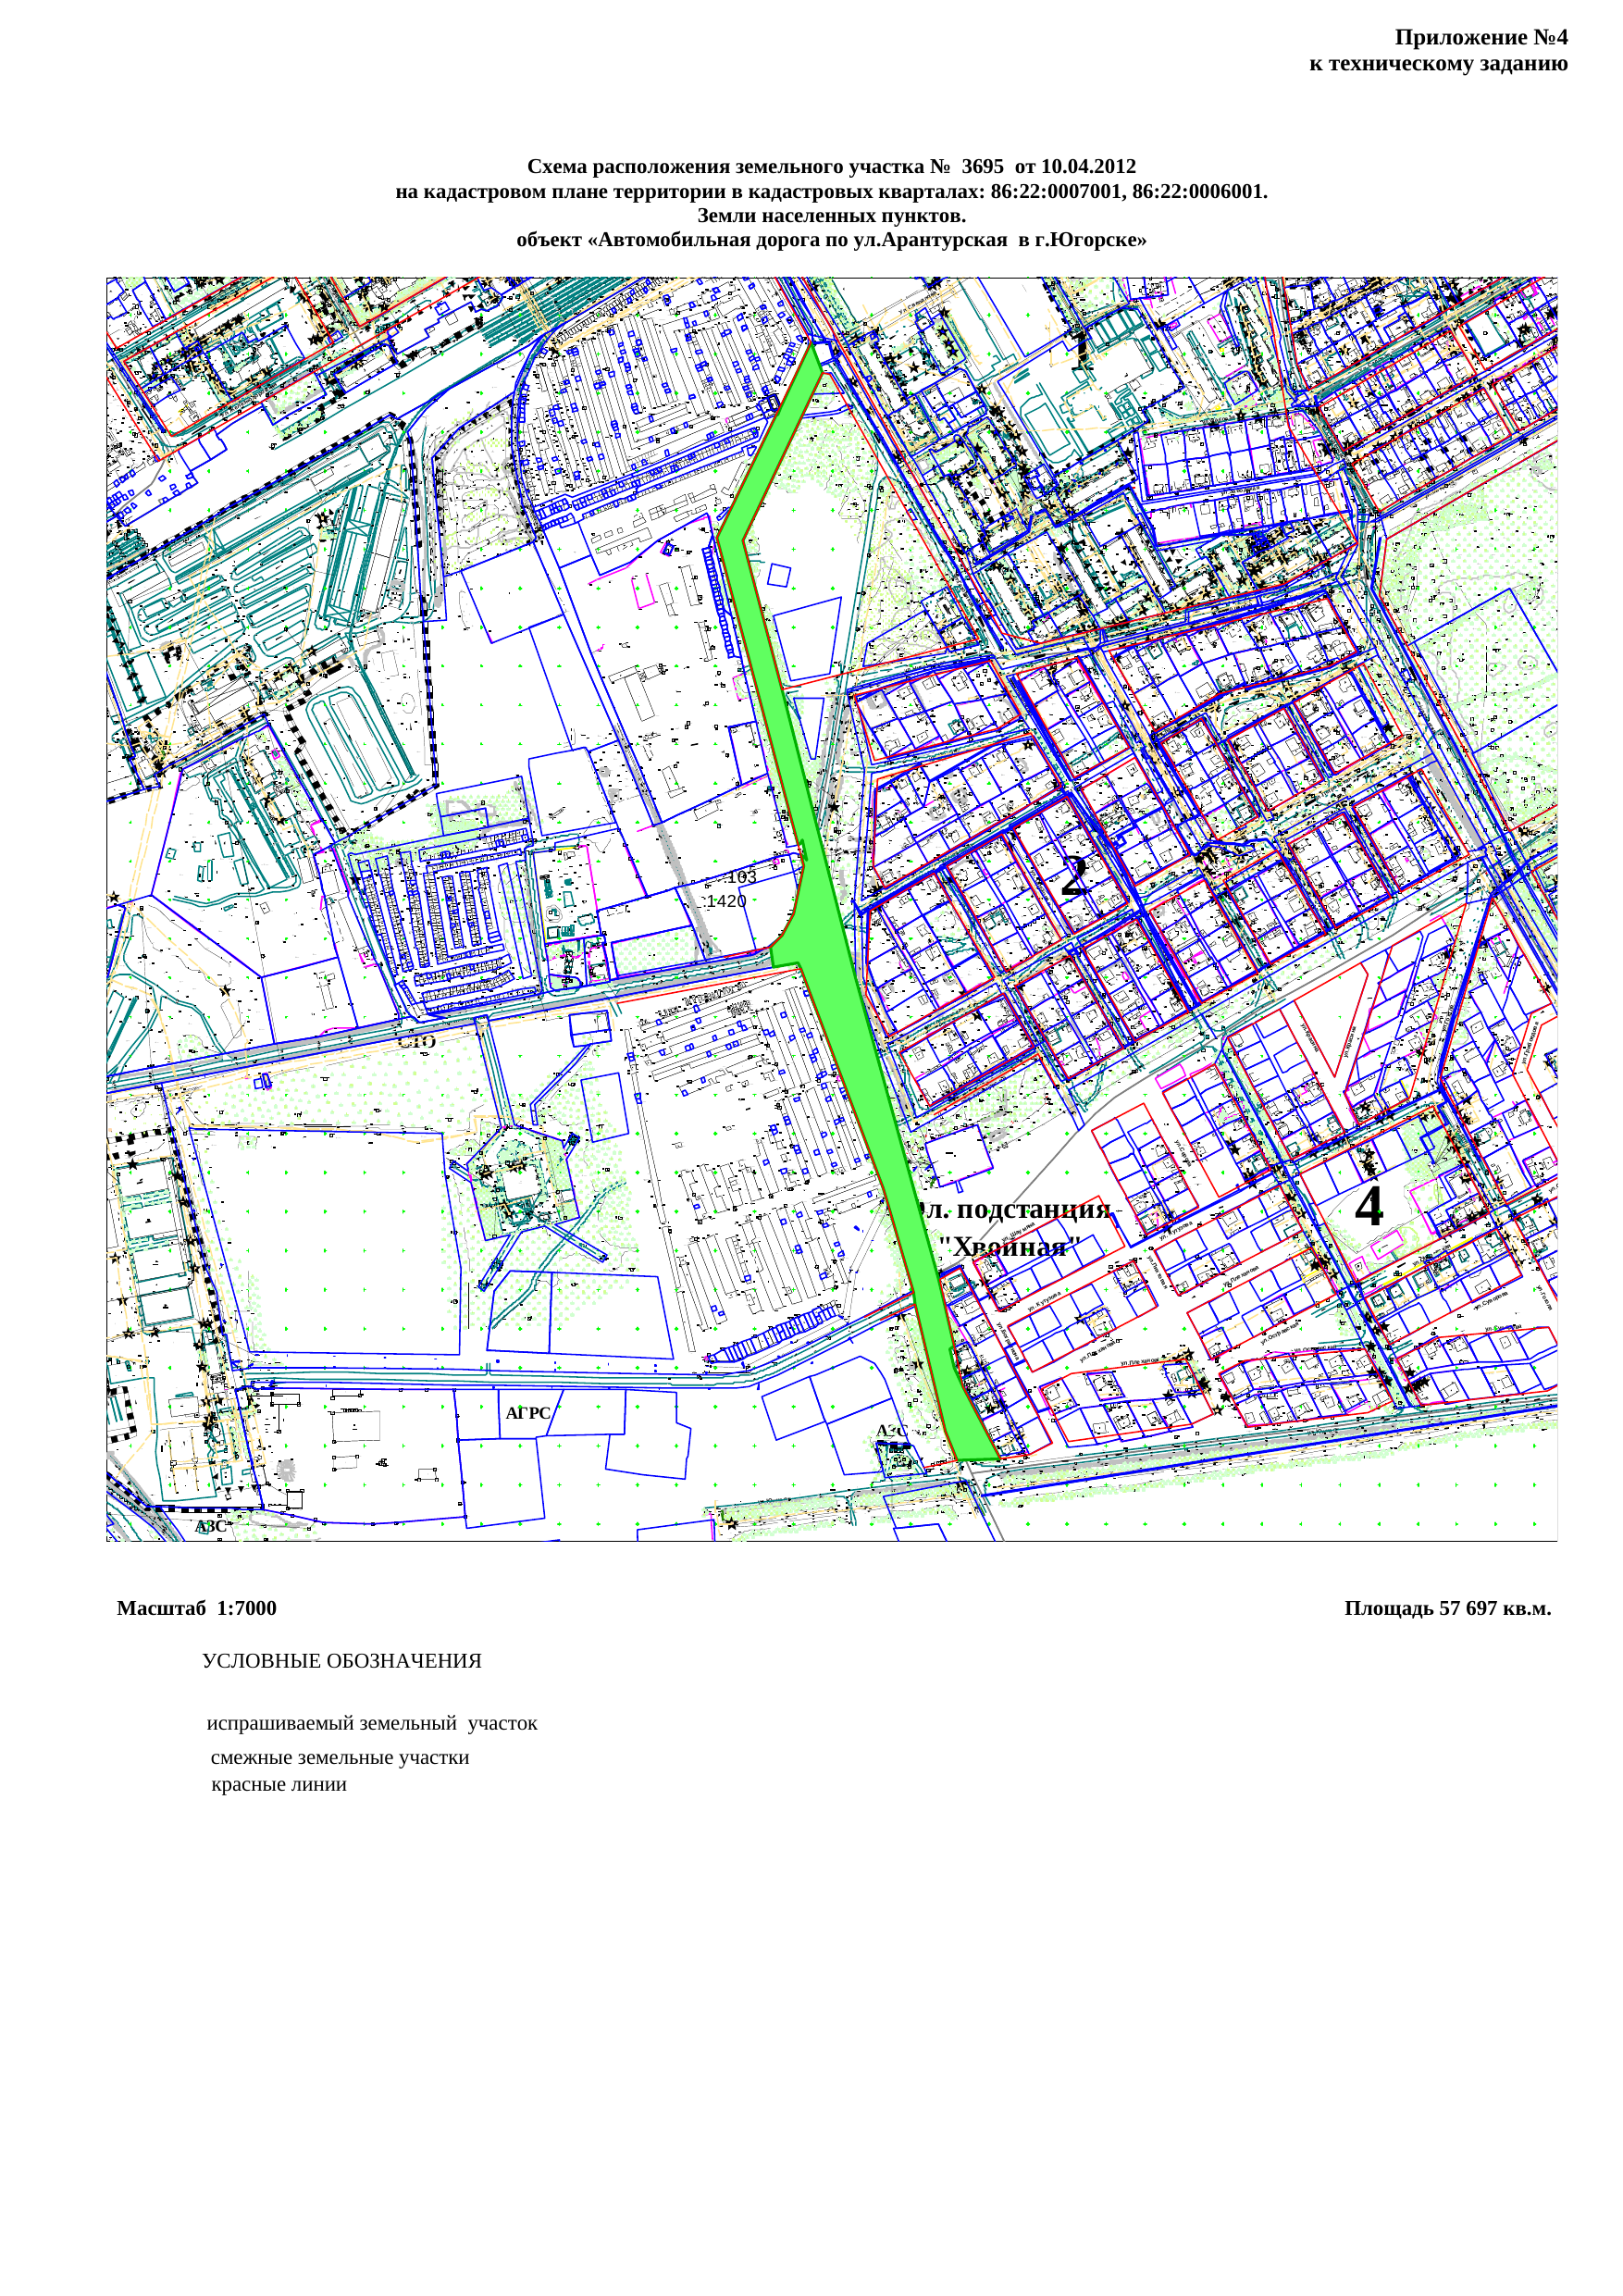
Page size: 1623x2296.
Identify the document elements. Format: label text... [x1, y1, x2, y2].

text Масштаб 1:7000 Площадь 57 697 кв.м. [95, 1594, 1568, 1620]
text Приложение №4 [95, 23, 1568, 49]
text к техническому заданию [95, 49, 1568, 76]
text УСЛОВНЫЕ ОБОЗНАЧЕНИЯ [95, 1646, 1568, 1673]
text смежные земельные участки [95, 1734, 1568, 1769]
text Схема расположения земельного участка № 3695 от 10.04.2012 [95, 154, 1568, 179]
text Земли населенных пунктов. [95, 203, 1568, 227]
text объект «Автомобильная дорога по ул.Арантурская в г.Югорске» [95, 227, 1568, 252]
text красные линии [95, 1769, 1568, 1795]
text испрашиваемый земельный участок [95, 1700, 1568, 1734]
text на кадастровом плане территории в кадастровых кварталах: 86:22:0007001, 86:22:0006001. [95, 179, 1568, 203]
